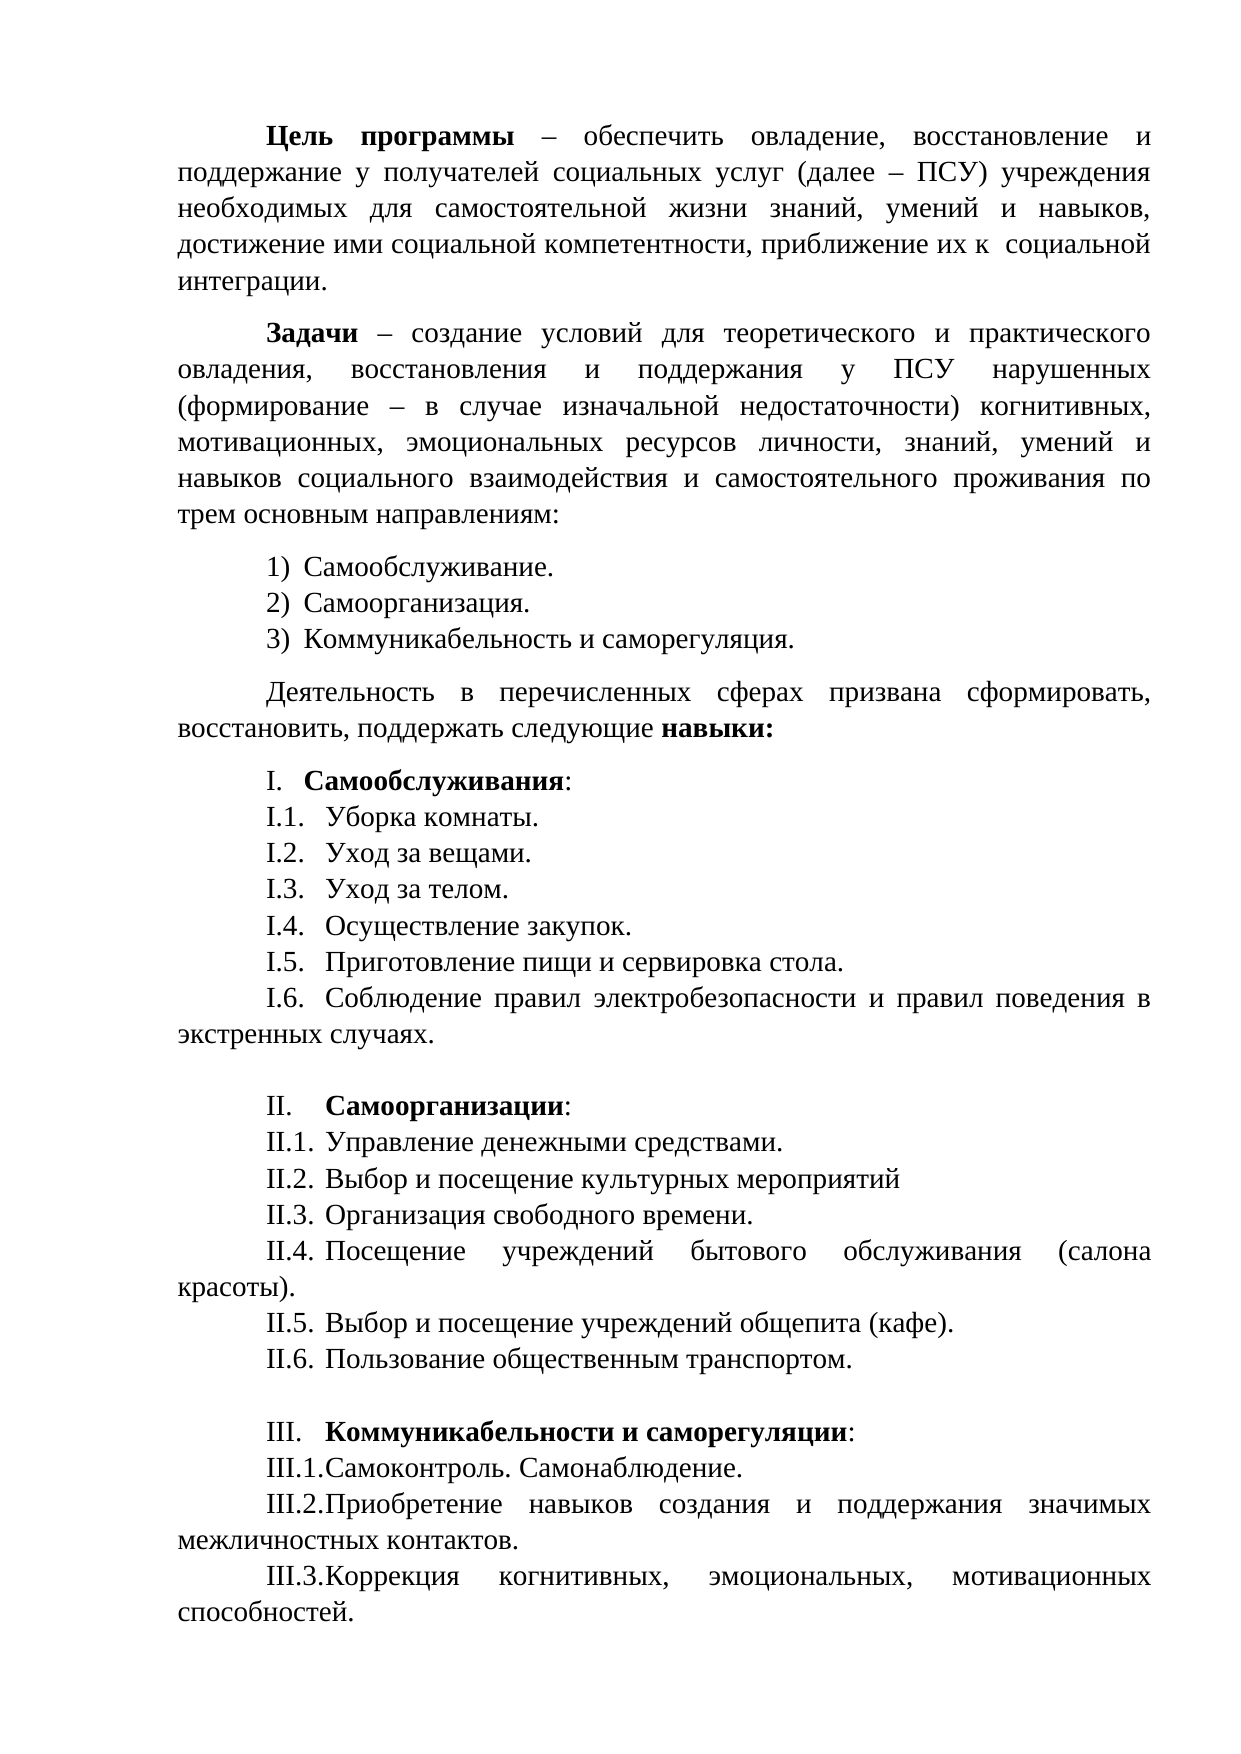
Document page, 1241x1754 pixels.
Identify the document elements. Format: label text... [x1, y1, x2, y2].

list Коммуникабельность и саморегуляция. [266, 621, 1152, 655]
list Выбор и посещение учреждений общепита (кафе). [177, 1305, 1152, 1339]
list Уход за телом. [177, 872, 1152, 905]
list Самообслуживания: [266, 763, 1152, 797]
list Самообслуживание. [266, 549, 1152, 583]
list Осуществление закупок. [177, 908, 1152, 941]
list Посещение учреждений бытового обслуживания (салона красоты). [177, 1233, 1152, 1303]
list Организация свободного времени. [177, 1197, 1152, 1230]
list Коррекция когнитивных, эмоциональных, мотивационных способностей. [177, 1558, 1152, 1628]
list Коммуникабельности и саморегуляции: [177, 1414, 1152, 1447]
list Приготовление пищи и сервировка стола. [177, 944, 1152, 977]
list Самоорганизация. [266, 585, 1152, 619]
list Уборка комнаты. [177, 799, 1152, 833]
list Самоорганизации: [177, 1088, 1152, 1122]
list Соблюдение правил электробезопасности и правил поведения в экстренных случаях. [177, 980, 1152, 1050]
list Приобретение навыков создания и поддержания значимых межличностных контактов. [177, 1486, 1152, 1556]
list Самоконтроль. Самонаблюдение. [177, 1450, 1152, 1483]
list Выбор и посещение культурных мероприятий [177, 1161, 1152, 1194]
text Деятельность в перечисленных сферах призвана сформировать, восстановить, поддержать следующие навыки: [177, 674, 1152, 744]
list Управление денежными средствами. [177, 1124, 1152, 1158]
list Пользование общественным транспортом. [177, 1341, 1152, 1375]
text Цель программы – обеспечить овладение, восстановление и поддержание у получателей социальных услуг (далее – ПСУ) учреждения необходимых для самостоятельной жизни знаний, умений и навыков, достижение ими социальной компетентности, приближение их к социальной интеграции. [177, 118, 1152, 296]
list Уход за вещами. [177, 835, 1152, 869]
text Задачи – создание условий для теоретического и практического овладения, восстановления и поддержания у ПСУ нарушенных (формирование – в случае изначальной недостаточности) когнитивных, мотивационных, эмоциональных ресурсов личности, знаний, умений и навыков социального взаимодействия и самостоятельного проживания по трем основным направлениям: [177, 316, 1152, 530]
